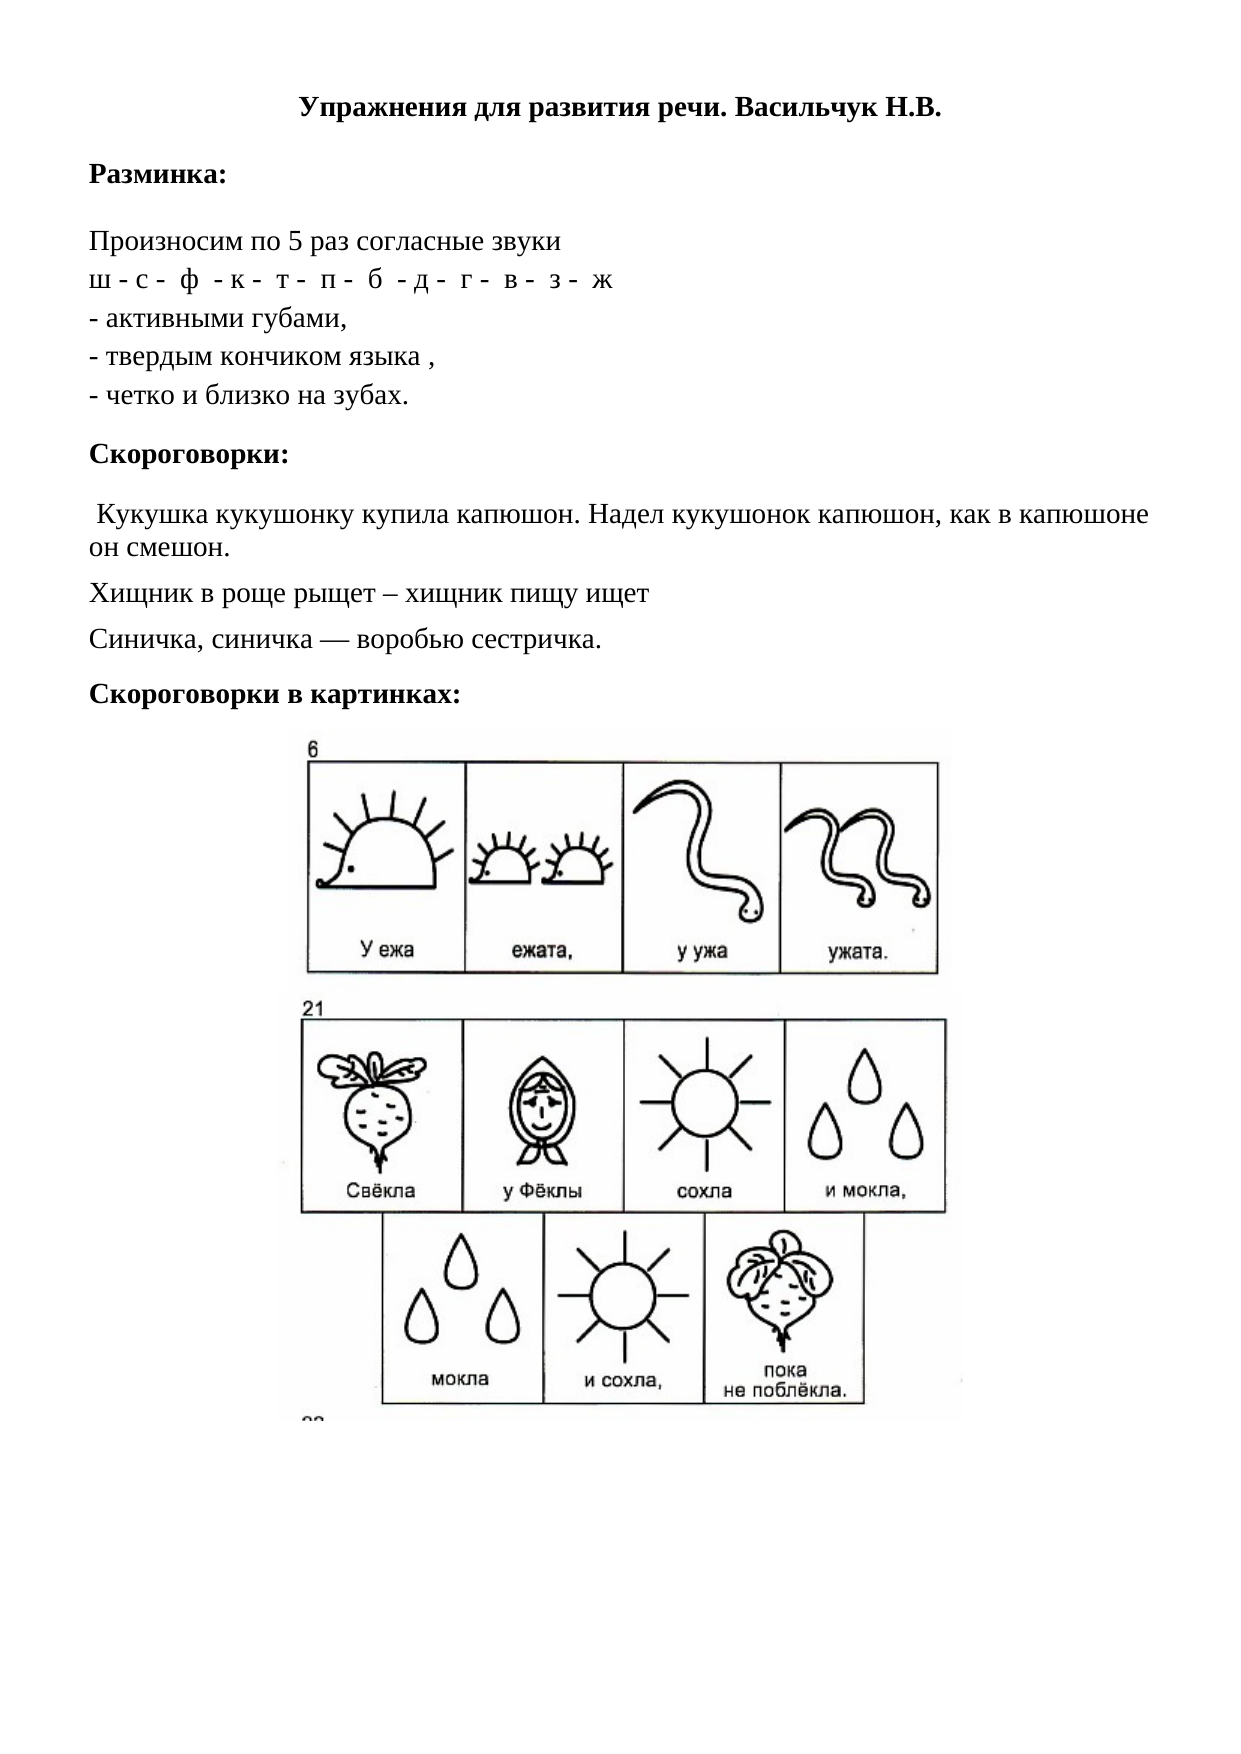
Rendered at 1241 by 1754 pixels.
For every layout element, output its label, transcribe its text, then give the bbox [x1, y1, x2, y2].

text Кукушка кукушонку купила капюшон. Надел кукушонок капюшон, как в капюшоне он смешон. [89, 496, 1152, 563]
text Скороговорки: [89, 436, 1152, 470]
picture [277, 730, 964, 1421]
text Произносим по 5 раз согласные звуки ш - с - ф - к - т - п - б - д - г - в - з - ж - активными губами, - твердым кончиком языка , - четко и близко на зубах. [89, 223, 1152, 411]
text Упражнения для развития речи. Васильчук Н.В. [89, 89, 1152, 122]
text Хищник в роще рыщет – хищник пищу ищет [89, 575, 1152, 609]
text Разминка: [89, 156, 1152, 189]
text Скороговорки в картинках: [89, 676, 1152, 709]
text Синичка, синичка — воробью сестричка. [89, 621, 1152, 655]
